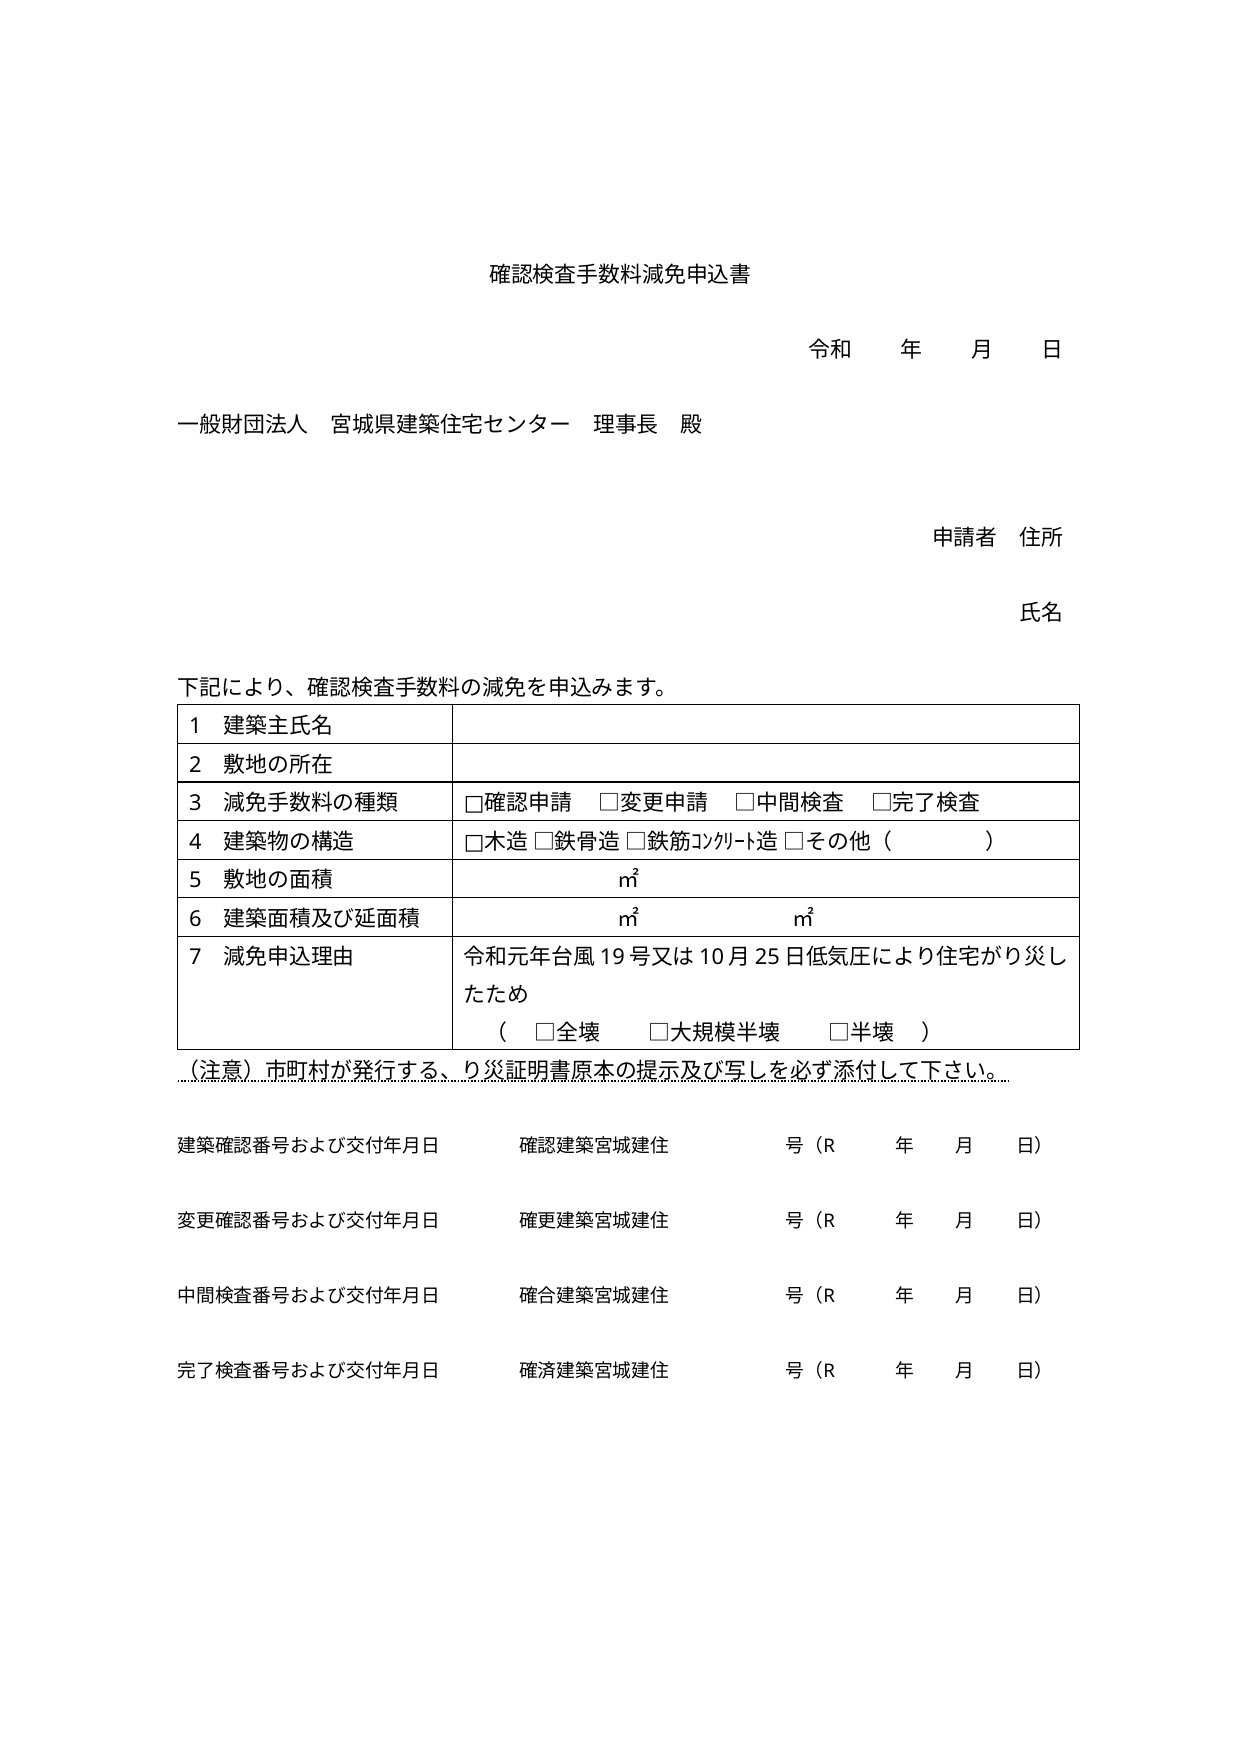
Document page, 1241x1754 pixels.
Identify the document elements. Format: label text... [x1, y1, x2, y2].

table_cell □確認申請 □変更申請 □中間検査 □完了検査 [453, 783, 1079, 820]
table_cell ㎡ ㎡ [453, 898, 1079, 936]
table_cell 6 建築面積及び延面積 [178, 898, 452, 936]
table_header 1 建築主氏名 [178, 705, 452, 743]
table_cell 3 減免手数料の種類 [178, 783, 452, 820]
table_cell [453, 744, 1079, 781]
text 中間検査番号および交付年月日 確合建築宮城建住 号（R 年 月 日） [177, 1275, 1063, 1313]
text 令和 年 月 日 [177, 329, 1063, 367]
text 確認検査手数料減免申込書 [177, 254, 1063, 292]
table_cell 4 建築物の構造 [178, 821, 452, 858]
table_cell □木造 □鉄骨造 □鉄筋ｺﾝｸﾘｰﾄ造 □その他（ ） [453, 821, 1079, 858]
text 建築確認番号および交付年月日 確認建築宮城建住 号（R 年 月 日） [177, 1125, 1063, 1163]
text 下記により、確認検査手数料の減免を申込みます。 [177, 667, 1063, 704]
text 一般財団法人 宮城県建築住宅センター 理事長 殿 [177, 404, 1063, 442]
text 氏名 [177, 592, 1063, 629]
table_cell 7 減免申込理由 [178, 937, 452, 1049]
table_cell 令和元年台風19号又は10月25日低気圧により住宅がり災したため （ □全壊 □大規模半壊 □半壊 ） [453, 937, 1079, 1049]
table_cell 2 敷地の所在 [178, 744, 452, 781]
table_cell ㎡ [453, 860, 1079, 897]
text 完了検査番号および交付年月日 確済建築宮城建住 号（R 年 月 日） [177, 1350, 1063, 1388]
text 変更確認番号および交付年月日 確更建築宮城建住 号（R 年 月 日） [177, 1200, 1063, 1238]
table_cell 5 敷地の面積 [178, 860, 452, 897]
table_header [453, 705, 1079, 743]
text 申請者 住所 [177, 517, 1063, 554]
text （注意）市町村が発行する、り災証明書原本の提示及び写しを必ず添付して下さい。 [177, 1050, 1063, 1088]
